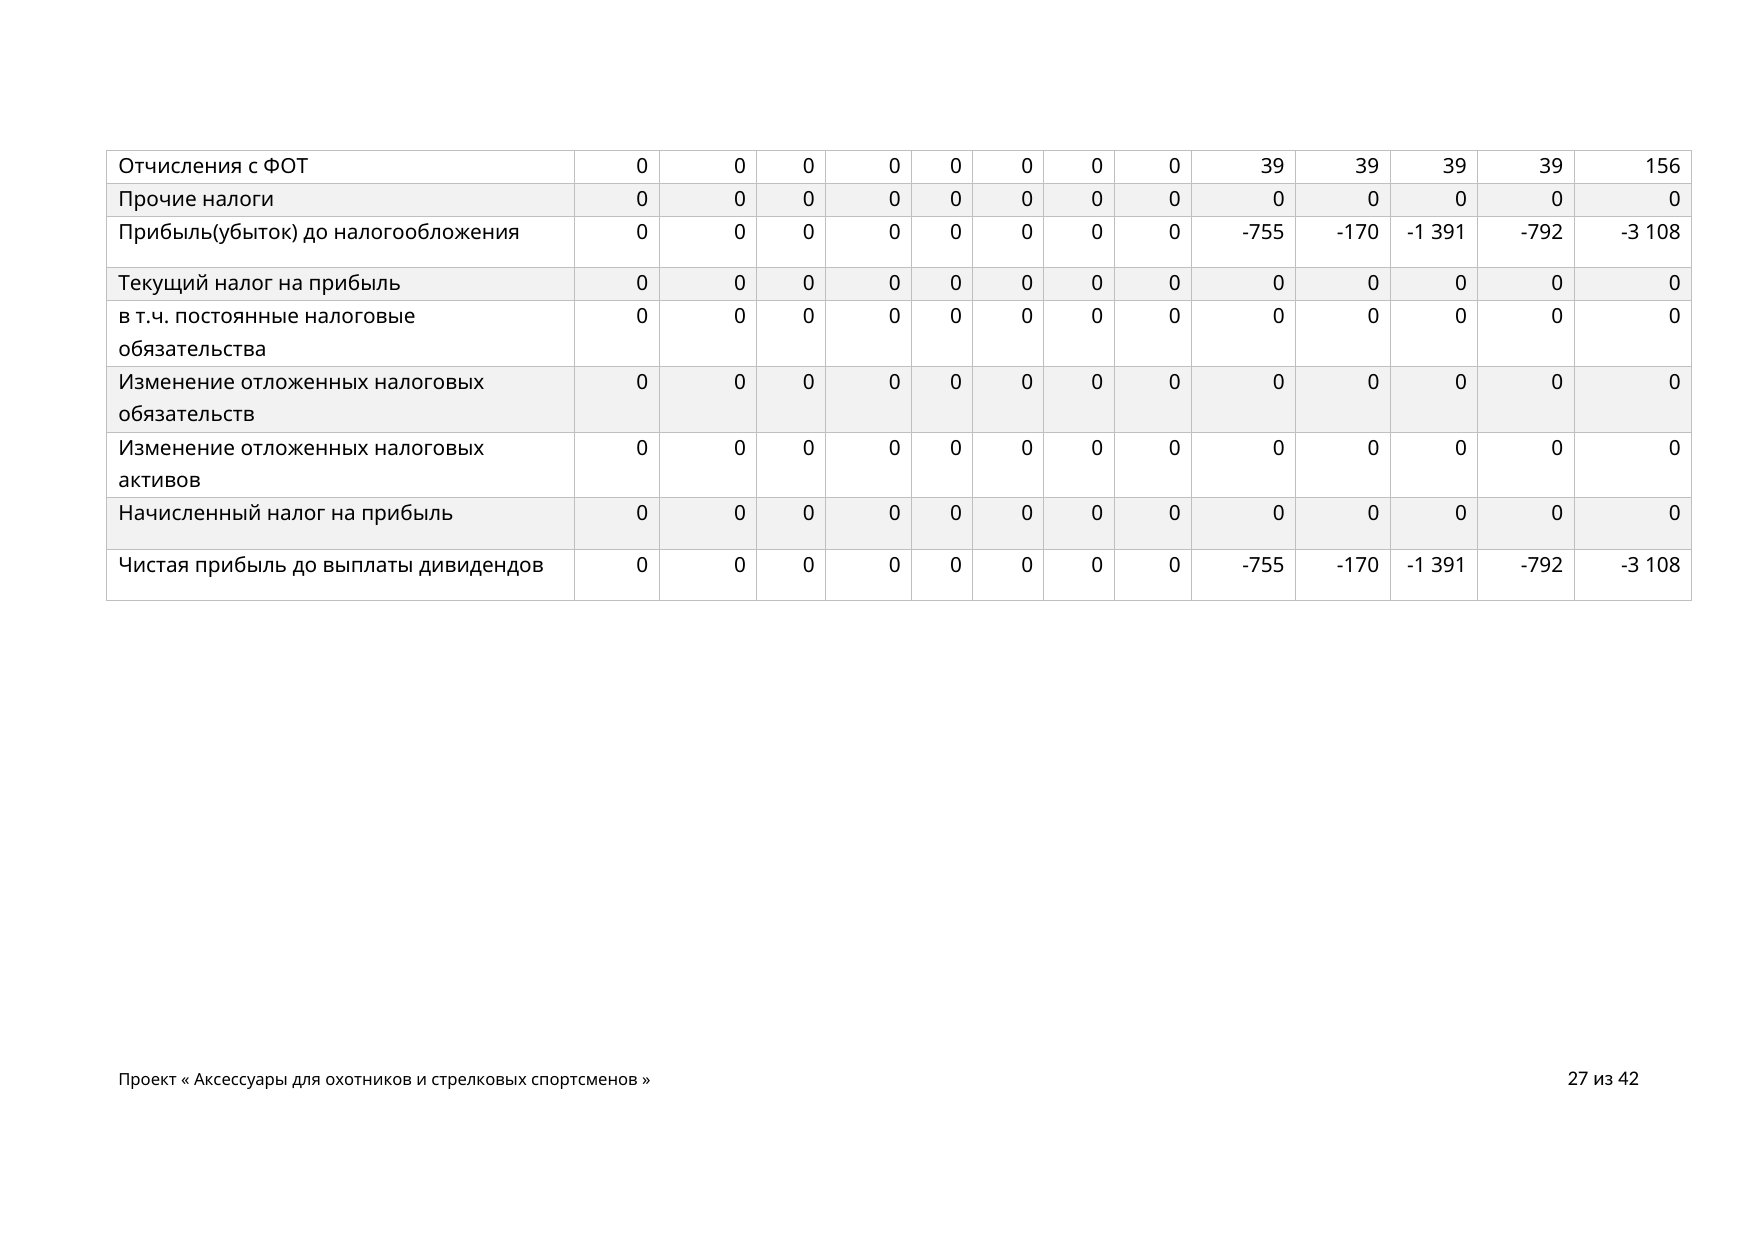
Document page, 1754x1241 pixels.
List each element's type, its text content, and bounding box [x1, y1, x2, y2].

table_cell 0 [757, 433, 825, 497]
table_cell 0 [660, 301, 756, 366]
table_cell 0 [660, 433, 756, 497]
table_cell 0 [1575, 433, 1691, 497]
table_cell 0 [575, 268, 659, 300]
table_cell 0 [912, 367, 972, 432]
table_cell 0 [1478, 498, 1574, 549]
table_cell 0 [1044, 268, 1114, 300]
table_cell 0 [660, 151, 756, 183]
table_cell 0 [912, 268, 972, 300]
table_cell 156 [1575, 151, 1691, 183]
table_cell 0 [826, 217, 911, 267]
table_cell 0 [575, 550, 659, 600]
table_cell 0 [912, 217, 972, 267]
table_cell -755 [1192, 550, 1295, 600]
table_cell 0 [757, 301, 825, 366]
table_cell 0 [1115, 301, 1191, 366]
table_cell 0 [1575, 301, 1691, 366]
table_cell 0 [1575, 367, 1691, 432]
table_cell 0 [973, 367, 1043, 432]
table_cell 0 [1575, 498, 1691, 549]
table_cell 0 [1478, 367, 1574, 432]
table_cell 0 [757, 217, 825, 267]
table_cell 0 [1115, 498, 1191, 549]
table_cell 0 [912, 184, 972, 216]
table_cell 0 [1192, 268, 1295, 300]
table_cell 0 [826, 367, 911, 432]
table_cell 0 [1044, 151, 1114, 183]
table_cell 0 [1044, 367, 1114, 432]
table_cell 0 [660, 367, 756, 432]
table_cell 0 [1391, 498, 1477, 549]
table_cell 0 [1478, 268, 1574, 300]
table_cell 0 [660, 184, 756, 216]
table_cell -170 [1296, 550, 1390, 600]
table_cell 0 [575, 184, 659, 216]
table_cell 0 [1115, 367, 1191, 432]
table_cell 0 [826, 301, 911, 366]
table_cell Чистая прибыль до выплаты дивидендов [107, 550, 574, 600]
table_cell 0 [973, 217, 1043, 267]
table_cell 39 [1478, 151, 1574, 183]
table_cell 0 [973, 268, 1043, 300]
table_cell 0 [826, 550, 911, 600]
table_cell 0 [1391, 433, 1477, 497]
table_cell 0 [912, 433, 972, 497]
table_cell 39 [1391, 151, 1477, 183]
table_cell 0 [1296, 433, 1390, 497]
table_cell 0 [575, 433, 659, 497]
table_cell 0 [1296, 301, 1390, 366]
table_cell 0 [973, 550, 1043, 600]
table_cell 0 [1192, 367, 1295, 432]
table_cell 0 [1044, 301, 1114, 366]
table_cell 0 [575, 301, 659, 366]
table_cell 0 [757, 550, 825, 600]
table_cell 0 [912, 301, 972, 366]
table_cell Прибыль(убыток) до налогообложения [107, 217, 574, 267]
table_cell 0 [1296, 268, 1390, 300]
table_cell 0 [1044, 550, 1114, 600]
table_cell Изменение отложенных налоговых обязательств [107, 367, 574, 432]
table_cell 0 [575, 367, 659, 432]
table_cell 0 [826, 184, 911, 216]
table_cell 0 [826, 268, 911, 300]
table_cell 0 [757, 498, 825, 549]
table_cell 0 [1391, 367, 1477, 432]
table_cell 0 [1478, 301, 1574, 366]
table_cell 0 [1115, 151, 1191, 183]
table_cell -1 391 [1391, 550, 1477, 600]
table_cell 0 [660, 498, 756, 549]
table_cell 0 [1192, 184, 1295, 216]
table_cell Текущий налог на прибыль [107, 268, 574, 300]
table_cell -792 [1478, 217, 1574, 267]
table_cell 0 [1391, 301, 1477, 366]
table_cell 0 [912, 550, 972, 600]
table_cell 0 [1115, 217, 1191, 267]
table_cell 0 [973, 151, 1043, 183]
table_cell 0 [1044, 498, 1114, 549]
table_cell 0 [1192, 433, 1295, 497]
table_cell 0 [660, 217, 756, 267]
table_cell -3 108 [1575, 550, 1691, 600]
table_cell 0 [826, 498, 911, 549]
table_cell 0 [826, 433, 911, 497]
table_cell 0 [1478, 433, 1574, 497]
table_cell 0 [1115, 184, 1191, 216]
table_cell -1 391 [1391, 217, 1477, 267]
table_cell 0 [973, 498, 1043, 549]
table_cell -3 108 [1575, 217, 1691, 267]
table_cell 0 [1296, 184, 1390, 216]
table_cell 0 [1044, 433, 1114, 497]
table_cell 0 [1575, 268, 1691, 300]
table_cell 0 [973, 301, 1043, 366]
table_cell Прочие налоги [107, 184, 574, 216]
table_cell 0 [973, 433, 1043, 497]
table_cell Изменение отложенных налоговых активов [107, 433, 574, 497]
table_cell 0 [1296, 367, 1390, 432]
table_cell Отчисления с ФОТ [107, 151, 574, 183]
table_cell 0 [757, 367, 825, 432]
table_cell 0 [575, 498, 659, 549]
table_cell 0 [575, 151, 659, 183]
table_cell 0 [912, 151, 972, 183]
table_cell 0 [1296, 498, 1390, 549]
table_cell 0 [1115, 268, 1191, 300]
table_cell 0 [1192, 498, 1295, 549]
table_cell 0 [1044, 217, 1114, 267]
table_cell 0 [973, 184, 1043, 216]
table_cell -755 [1192, 217, 1295, 267]
table_cell 0 [757, 268, 825, 300]
table_cell 0 [1391, 268, 1477, 300]
table_cell 0 [660, 268, 756, 300]
table_cell 0 [757, 184, 825, 216]
table_cell -792 [1478, 550, 1574, 600]
table_cell в т.ч. постоянные налоговые обязательства [107, 301, 574, 366]
table_cell 39 [1296, 151, 1390, 183]
table_cell 0 [826, 151, 911, 183]
table_cell 0 [1575, 184, 1691, 216]
table_cell 0 [1192, 301, 1295, 366]
table_cell 0 [660, 550, 756, 600]
table_cell 0 [1115, 433, 1191, 497]
table_cell 39 [1192, 151, 1295, 183]
table_cell 0 [1478, 184, 1574, 216]
table_cell 0 [1044, 184, 1114, 216]
table_cell 0 [1391, 184, 1477, 216]
table_cell 0 [912, 498, 972, 549]
table_cell 0 [575, 217, 659, 267]
table_cell 0 [757, 151, 825, 183]
table_cell -170 [1296, 217, 1390, 267]
table_cell 0 [1115, 550, 1191, 600]
table_cell Начисленный налог на прибыль [107, 498, 574, 549]
